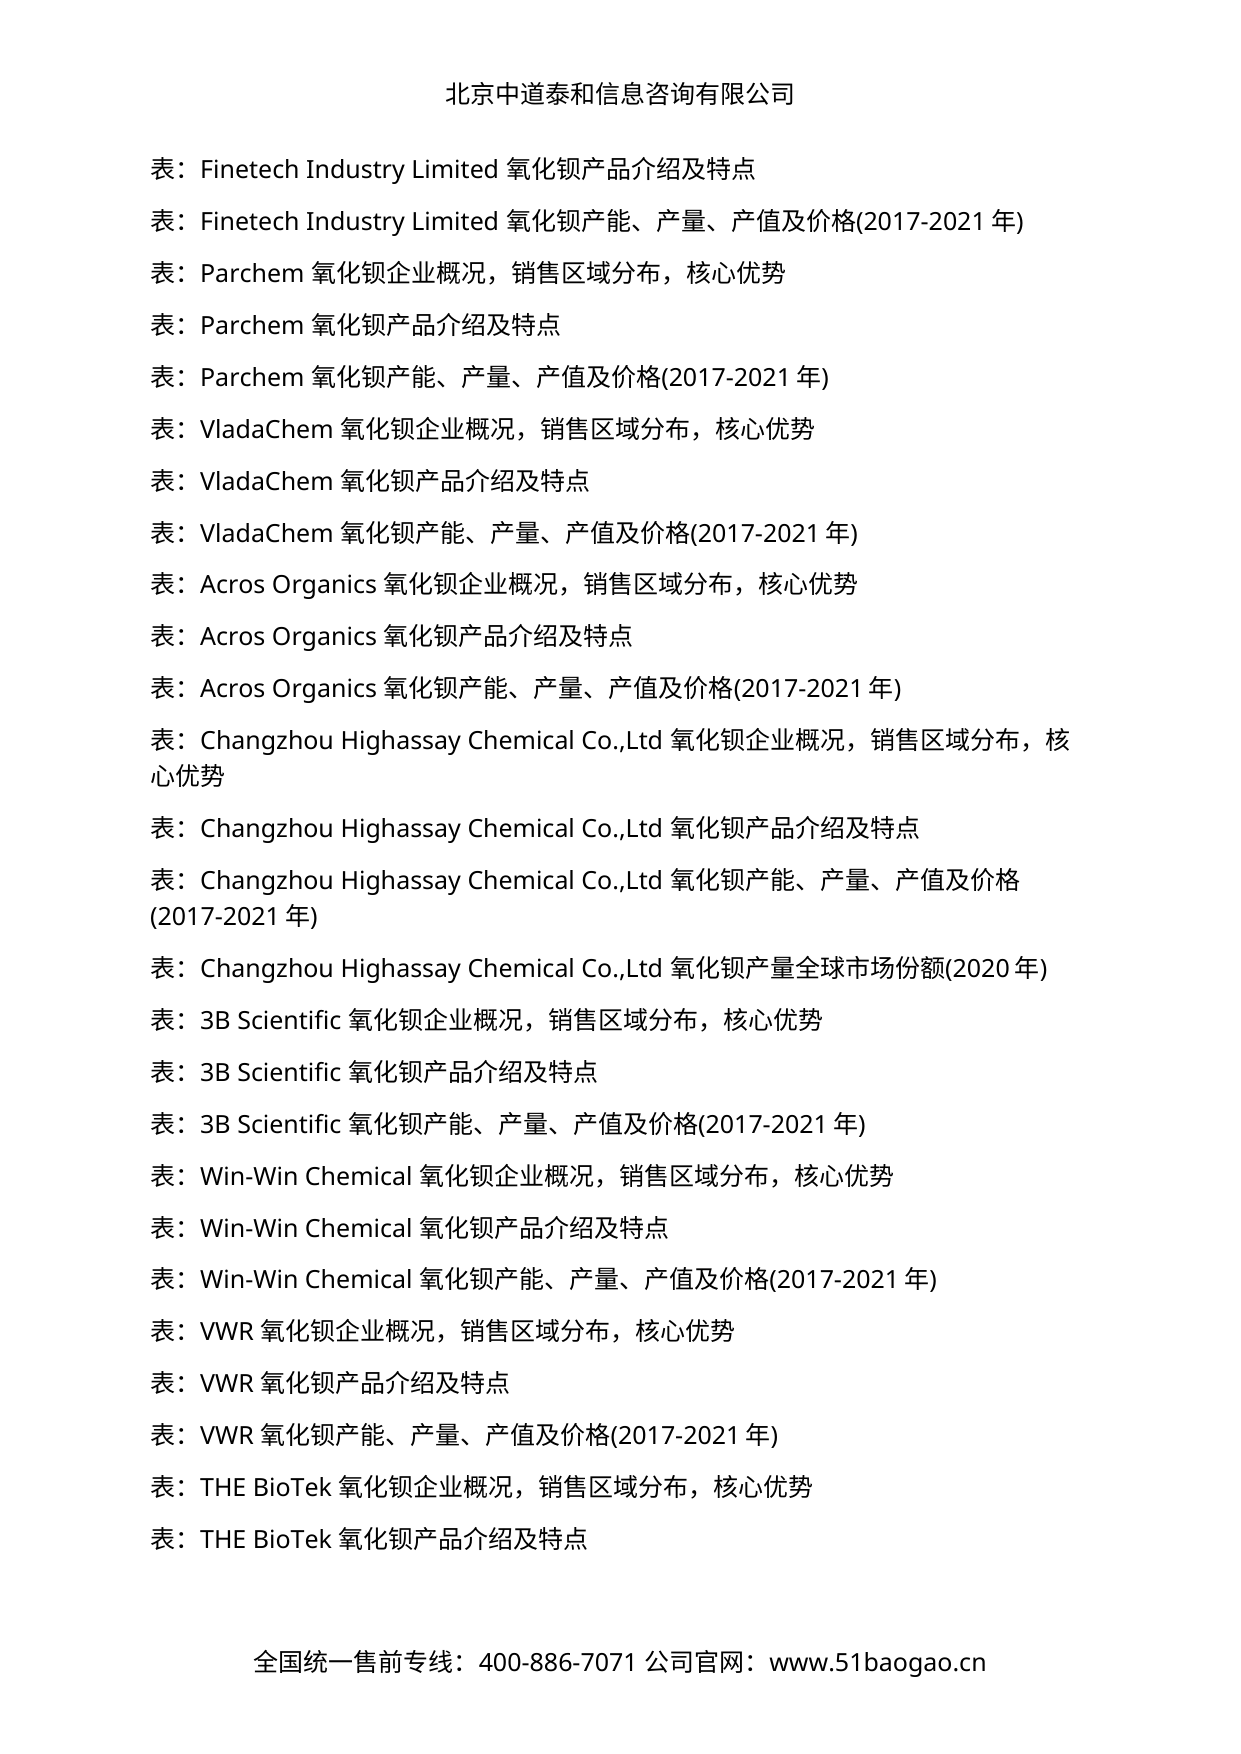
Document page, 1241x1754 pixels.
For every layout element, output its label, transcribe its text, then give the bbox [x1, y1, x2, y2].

text 表：VladaChem 氧化钡产能、产量、产值及价格(2017-2021年) [150, 513, 1090, 549]
text 表：Acros Organics 氧化钡产品介绍及特点 [150, 617, 1090, 653]
text 表：3B Scientific 氧化钡产品介绍及特点 [150, 1052, 1090, 1089]
text 表：THE BioTek 氧化钡企业概况，销售区域分布，核心优势 [150, 1467, 1090, 1504]
text 表：Acros Organics 氧化钡企业概况，销售区域分布，核心优势 [150, 565, 1090, 601]
text 表：Parchem 氧化钡产品介绍及特点 [150, 306, 1090, 342]
text 表：VWR 氧化钡产能、产量、产值及价格(2017-2021年) [150, 1416, 1090, 1452]
text 表：VWR 氧化钡产品介绍及特点 [150, 1364, 1090, 1400]
text 表：VladaChem 氧化钡企业概况，销售区域分布，核心优势 [150, 409, 1090, 446]
text 表：Finetech Industry Limited 氧化钡产品介绍及特点 [150, 150, 1090, 186]
text 表：Acros Organics 氧化钡产能、产量、产值及价格(2017-2021年) [150, 669, 1090, 705]
text 表：3B Scientific 氧化钡产能、产量、产值及价格(2017-2021年) [150, 1104, 1090, 1141]
text 表：Parchem 氧化钡企业概况，销售区域分布，核心优势 [150, 254, 1090, 290]
text 表：Win-Win Chemical 氧化钡产品介绍及特点 [150, 1208, 1090, 1244]
text 表：Finetech Industry Limited 氧化钡产能、产量、产值及价格(2017-2021年) [150, 202, 1090, 238]
text 表：VladaChem 氧化钡产品介绍及特点 [150, 461, 1090, 497]
text 表：Changzhou Highassay Chemical Co.,Ltd 氧化钡产量全球市场份额(2020年) [150, 949, 1090, 985]
text 表：Win-Win Chemical 氧化钡产能、产量、产值及价格(2017-2021年) [150, 1260, 1090, 1296]
text 表：Win-Win Chemical 氧化钡企业概况，销售区域分布，核心优势 [150, 1156, 1090, 1192]
text 表：VWR 氧化钡企业概况，销售区域分布，核心优势 [150, 1312, 1090, 1348]
text 表：THE BioTek 氧化钡产品介绍及特点 [150, 1519, 1090, 1556]
text 表：3B Scientific 氧化钡企业概况，销售区域分布，核心优势 [150, 1001, 1090, 1037]
text 表：Parchem 氧化钡产能、产量、产值及价格(2017-2021年) [150, 357, 1090, 394]
text 表：Changzhou Highassay Chemical Co.,Ltd 氧化钡企业概况，销售区域分布，核心优势 [150, 721, 1090, 793]
text 表：Changzhou Highassay Chemical Co.,Ltd 氧化钡产能、产量、产值及价格(2017-2021年) [150, 861, 1090, 933]
text 表：Changzhou Highassay Chemical Co.,Ltd 氧化钡产品介绍及特点 [150, 809, 1090, 845]
